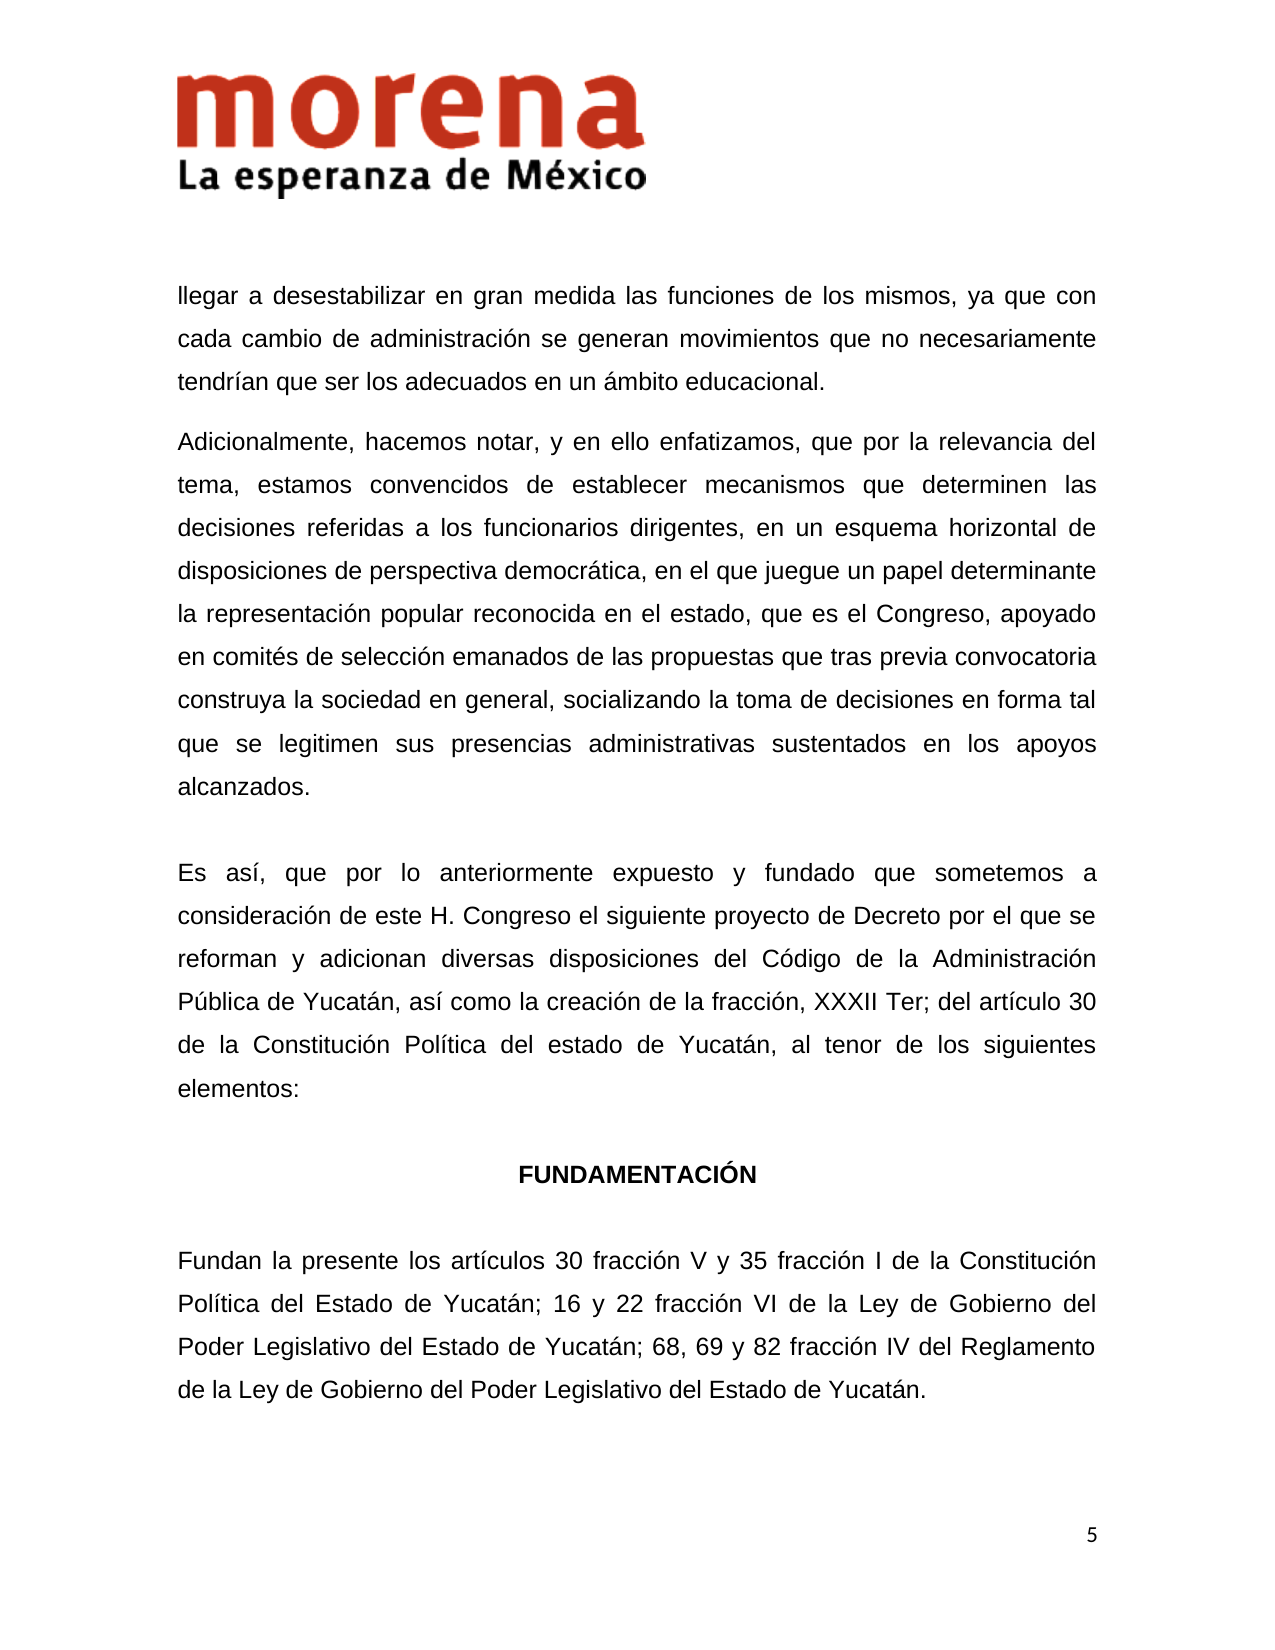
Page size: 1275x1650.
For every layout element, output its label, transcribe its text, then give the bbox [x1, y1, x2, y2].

text Es así, que por lo anteriormente expuesto y fundado que sometemos a consideración de este H. Congreso el siguiente proyecto de Decreto por el que se reforman y adicionan diversas disposiciones del Código de la Administración Pública de Yucatán, así como la creación de la fracción, XXXII Ter; del artículo 30 de la Constitución Política del estado de Yucatán, al tenor de los siguientes elementos: [177, 858, 1098, 1102]
text Fundan la presente los artículos 30 fracción V y 35 fracción I de la Constitución Política del Estado de Yucatán; 16 y 22 fracción VI de la Ley de Gobierno del Poder Legislativo del Estado de Yucatán; 68, 69 y 82 fracción IV del Reglamento de la Ley de Gobierno del Poder Legislativo del Estado de Yucatán. [177, 1246, 1098, 1404]
text Adicionalmente, hacemos notar, y en ello enfatizamos, que por la relevancia del tema, estamos convencidos de establecer mecanismos que determinen las decisiones referidas a los funcionarios dirigentes, en un esquema horizontal de disposiciones de perspectiva democrática, en el que juegue un papel determinante la representación popular reconocida en el estado, que es el Congreso, apoyado en comités de selección emanados de las propuestas que tras previa convocatoria construya la sociedad en general, socializando la toma de decisiones en forma tal que se legitimen sus presencias administrativas sustentados en los apoyos alcanzados. [177, 427, 1098, 800]
picture [177, 73, 646, 199]
text FUNDAMENTACIÓN [177, 1160, 1098, 1188]
